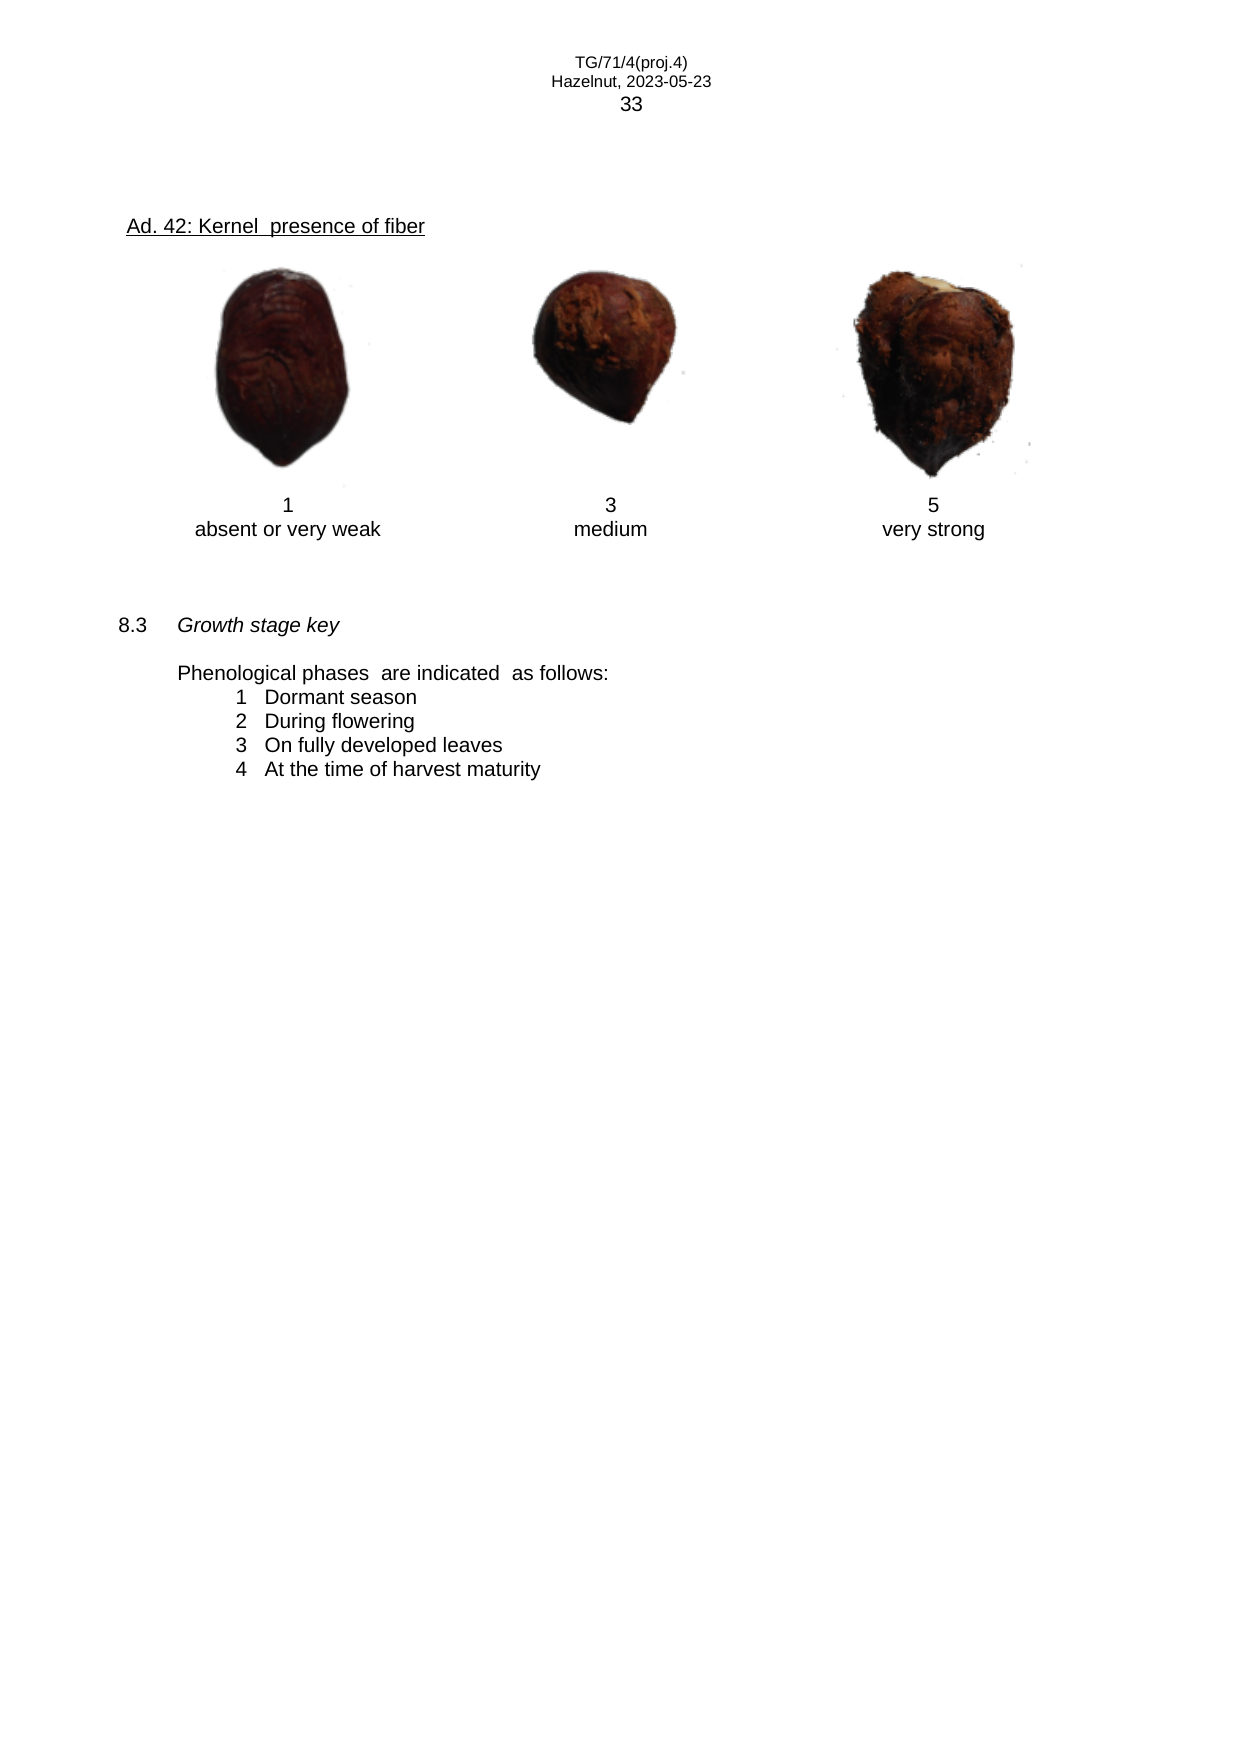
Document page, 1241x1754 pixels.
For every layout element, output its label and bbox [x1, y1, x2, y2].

picture [835, 261, 1032, 493]
picture [205, 261, 370, 490]
picture [512, 261, 709, 439]
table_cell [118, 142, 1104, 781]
